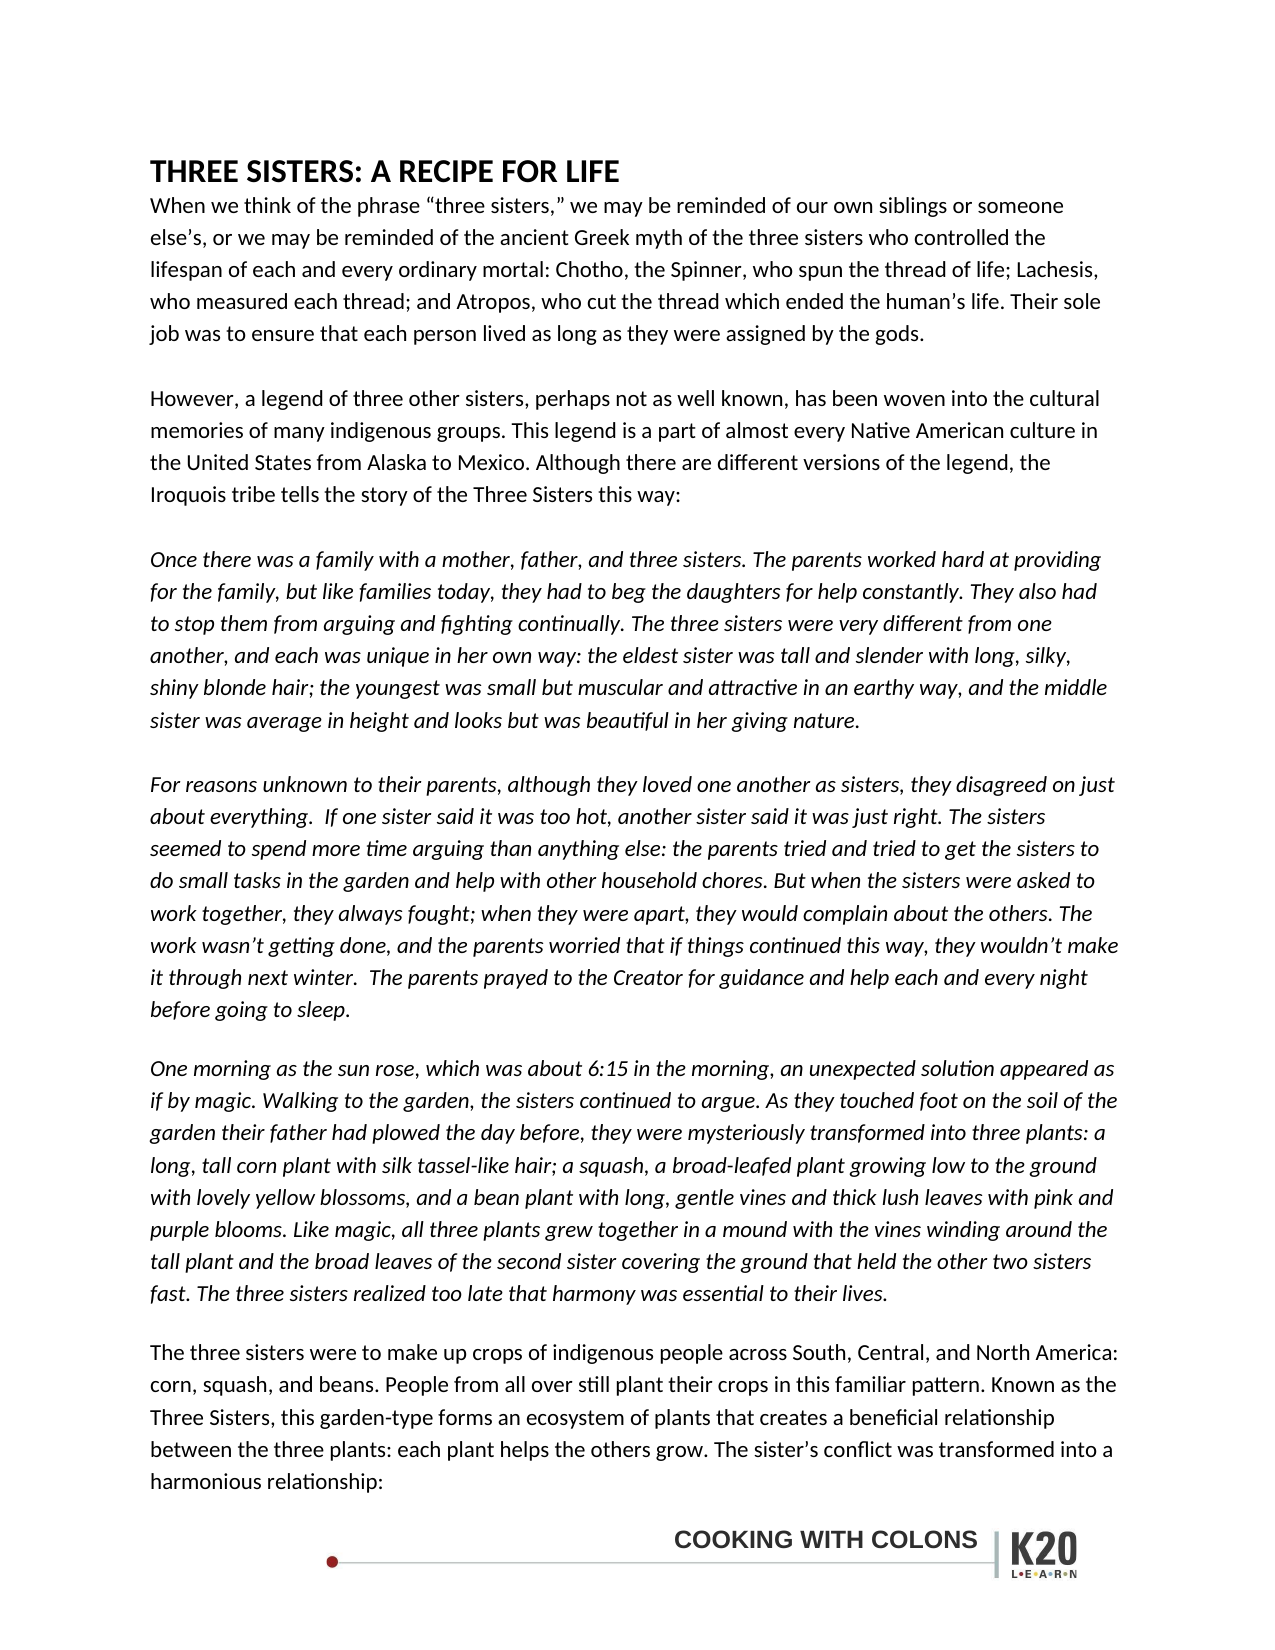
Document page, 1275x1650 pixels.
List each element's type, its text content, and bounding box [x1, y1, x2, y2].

text One morning as the sun rose, which was about 6:15 in the morning, an unexpected solution appeared as if by magic. Walking to the garden, the sisters continued to argue. As they touched foot on the soil of the garden their father had plowed the day before, they were mysteriously transformed into three plants: a long, tall corn plant with silk tassel-like hair; a squash, a broad-leafed plant growing low to the ground with lovely yellow blossoms, and a bean plant with long, gentle vines and thick lush leaves with pink and purple blooms. Like magic, all three plants grew together in a mound with the vines winding around the tall plant and the broad leaves of the second sister covering the ground that held the other two sisters fast. The three sisters realized too late that harmony was essential to their lives. [150, 1054, 1125, 1307]
text Once there was a family with a mother, father, and three sisters. The parents worked hard at providing for the family, but like families today, they had to beg the daughters for help constantly. They also had to stop them from arguing and fighting continually. The three sisters were very different from one another, and each was unique in her own way: the eldest sister was tall and slender with long, silky, shiny blonde hair; the youngest was small but muscular and attractive in an earthy way, and the middle sister was average in height and looks but was beautiful in her giving nature. [150, 545, 1125, 734]
text When we think of the phrase “three sisters,” we may be reminded of our own siblings or someone else’s, or we may be reminded of the ancient Greek myth of the three sisters who controlled the lifespan of each and every ordinary mortal: Chotho, the Spinner, who spun the thread of life; Lachesis, who measured each thread; and Atropos, who cut the thread which ended the human’s life. Their sole job was to ensure that each person lived as long as they were assigned by the gods. [150, 191, 1125, 347]
text For reasons unknown to their parents, although they loved one another as sisters, they disagreed on just about everything. If one sister said it was too hot, another sister said it was just right. The sisters seemed to spend more time arguing than anything else: the parents tried and tried to get the sisters to do small tasks in the garden and help with other household chores. But when the sisters were asked to work together, they always fought; when they were apart, they would complain about the others. The work wasn’t getting done, and the parents worried that if things continued this way, they wouldn’t make it through next winter. The parents prayed to the Creator for guidance and help each and every night before going to sleep. [150, 770, 1125, 1023]
picture [326, 1528, 1077, 1581]
title THREE SISTERS: A RECIPE FOR LIFE [150, 150, 1125, 191]
text The three sisters were to make up crops of indigenous people across South, Central, and North America: corn, squash, and beans. People from all over still plant their crops in this familiar pattern. Known as the Three Sisters, this garden-type forms an ecosystem of plants that creates a beneficial relationship between the three plants: each plant helps the others grow. The sister’s conflict was transformed into a harmonious relationship: [150, 1338, 1125, 1495]
text However, a legend of three other sisters, perhaps not as well known, has been woven into the cultural memories of many indigenous groups. This legend is a part of almost every Native American culture in the United States from Alaska to Mexico. Although there are different versions of the legend, the Iroquois tribe tells the story of the Three Sisters this way: [150, 384, 1125, 508]
